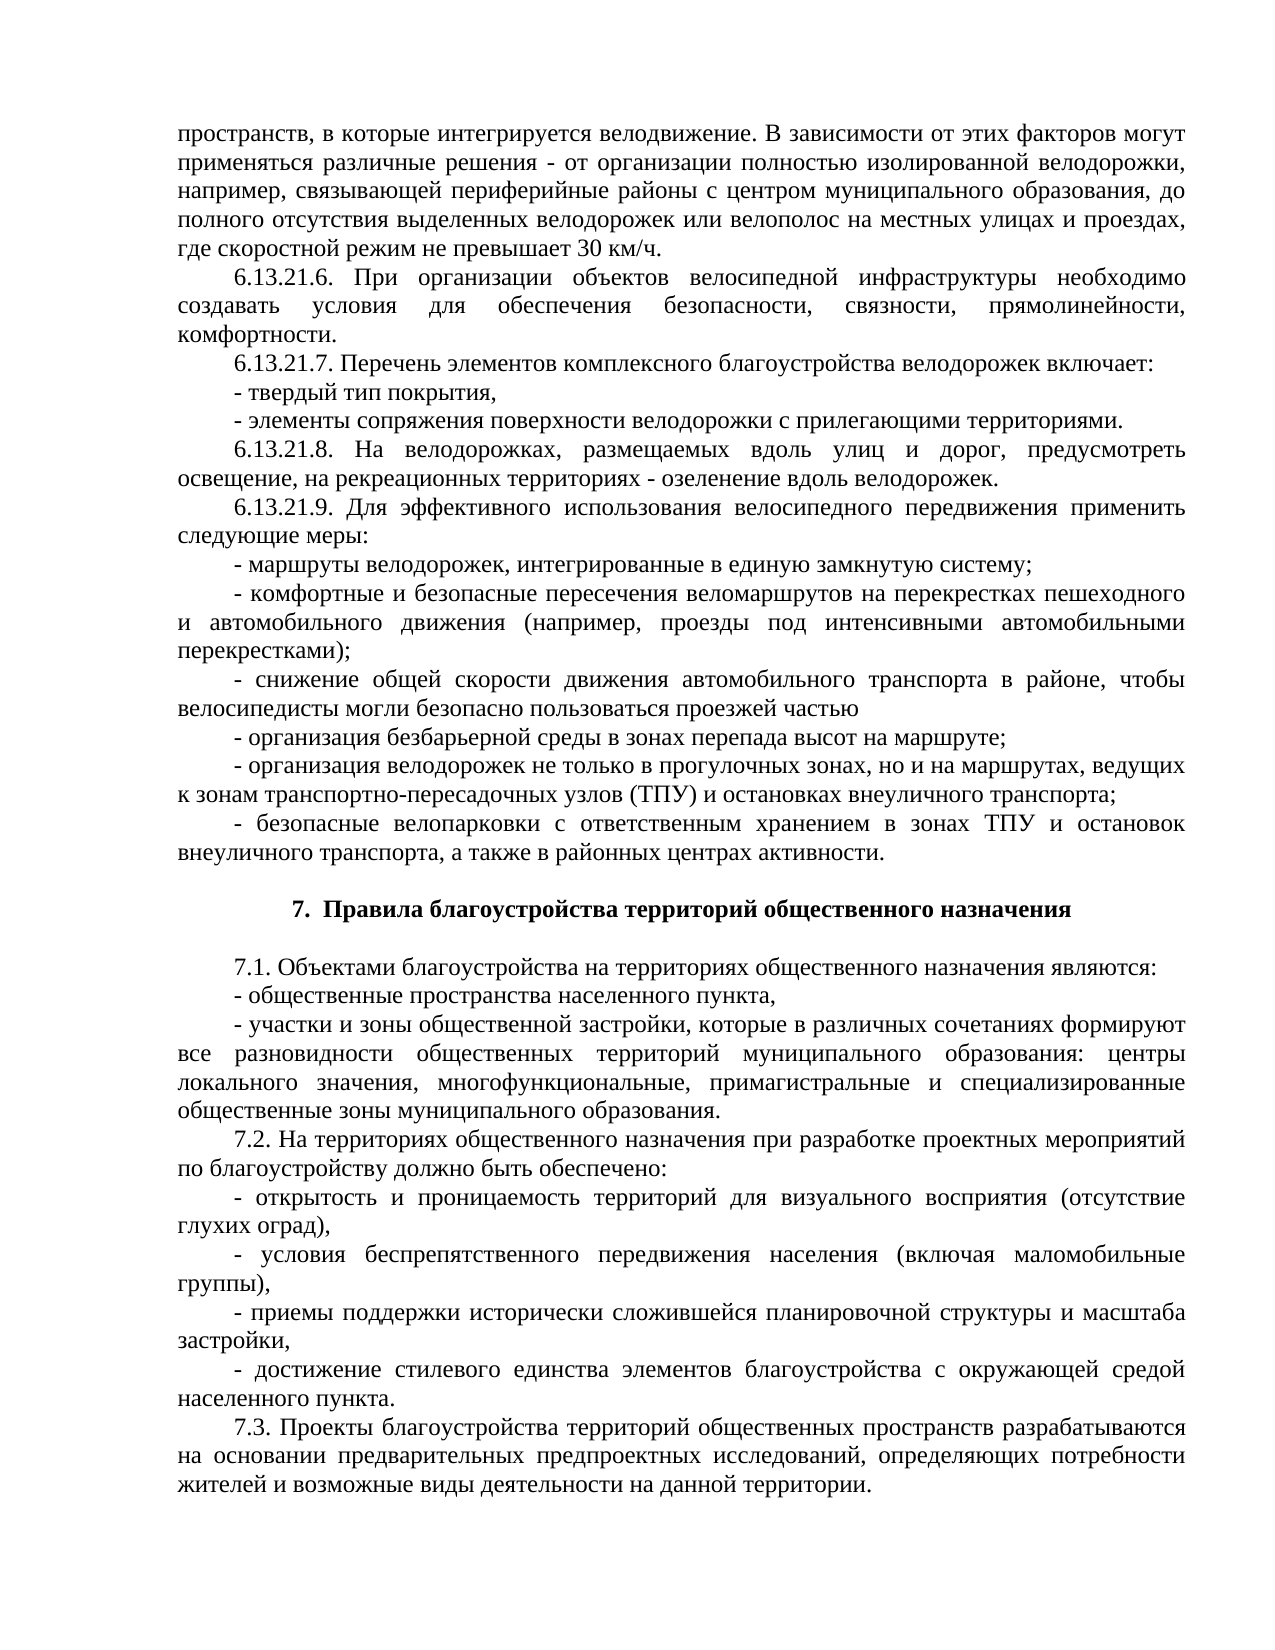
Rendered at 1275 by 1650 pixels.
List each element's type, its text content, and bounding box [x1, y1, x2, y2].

text 7.3. Проекты благоустройства территорий общественных пространств разрабатываются на основании предварительных предпроектных исследований, определяющих потребности жителей и возможные виды деятельности на данной территории. [177, 1412, 1186, 1498]
text - безопасные велопарковки с ответственным хранением в зонах ТПУ и остановок внеуличного транспорта, а также в районных центрах активности. [177, 808, 1186, 866]
text - снижение общей скорости движения автомобильного транспорта в районе, чтобы велосипедисты могли безопасно пользоваться проезжей частью [177, 664, 1186, 722]
text - общественные пространства населенного пункта, [177, 981, 1186, 1009]
text 7.2. На территориях общественного назначения при разработке проектных мероприятий по благоустройству должно быть обеспечено: [177, 1124, 1186, 1182]
text - приемы поддержки исторически сложившейся планировочной структуры и масштаба застройки, [177, 1297, 1186, 1354]
text - организация безбарьерной среды в зонах перепада высот на маршруте; [177, 722, 1186, 751]
text 6.13.21.8. На велодорожках, размещаемых вдоль улиц и дорог, предусмотреть освещение, на рекреационных территориях - озеленение вдоль велодорожек. [177, 434, 1186, 492]
text - достижение стилевого единства элементов благоустройства с окружающей средой населенного пункта. [177, 1354, 1186, 1412]
text 6.13.21.9. Для эффективного использования велосипедного передвижения применить следующие меры: [177, 492, 1186, 549]
text 7. Правила благоустройства территорий общественного назначения [177, 894, 1186, 923]
text - условия беспрепятственного передвижения населения (включая маломобильные группы), [177, 1239, 1186, 1297]
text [177, 118, 1186, 262]
text - организация велодорожек не только в прогулочных зонах, но и на маршрутах, ведущих к зонам транспортно-пересадочных узлов (ТПУ) и остановках внеуличного транспорта; [177, 751, 1186, 808]
text - твердый тип покрытия, [177, 377, 1186, 406]
text 7.1. Объектами благоустройства на территориях общественного назначения являются: [177, 952, 1186, 981]
text - элементы сопряжения поверхности велодорожки с прилегающими территориями. [177, 406, 1186, 434]
text - маршруты велодорожек, интегрированные в единую замкнутую систему; [177, 549, 1186, 578]
text - комфортные и безопасные пересечения веломаршрутов на перекрестках пешеходного и автомобильного движения (например, проезды под интенсивными автомобильными перекрестками); [177, 578, 1186, 664]
text 6.13.21.6. При организации объектов велосипедной инфраструктуры необходимо создавать условия для обеспечения безопасности, связности, прямолинейности, комфортности. [177, 262, 1186, 348]
text 6.13.21.7. Перечень элементов комплексного благоустройства велодорожек включает: [177, 348, 1186, 377]
text - открытость и проницаемость территорий для визуального восприятия (отсутствие глухих оград), [177, 1182, 1186, 1239]
text - участки и зоны общественной застройки, которые в различных сочетаниях формируют все разновидности общественных территорий муниципального образования: центры локального значения, многофункциональные, примагистральные и специализированные общественные зоны муниципального образования. [177, 1009, 1186, 1124]
